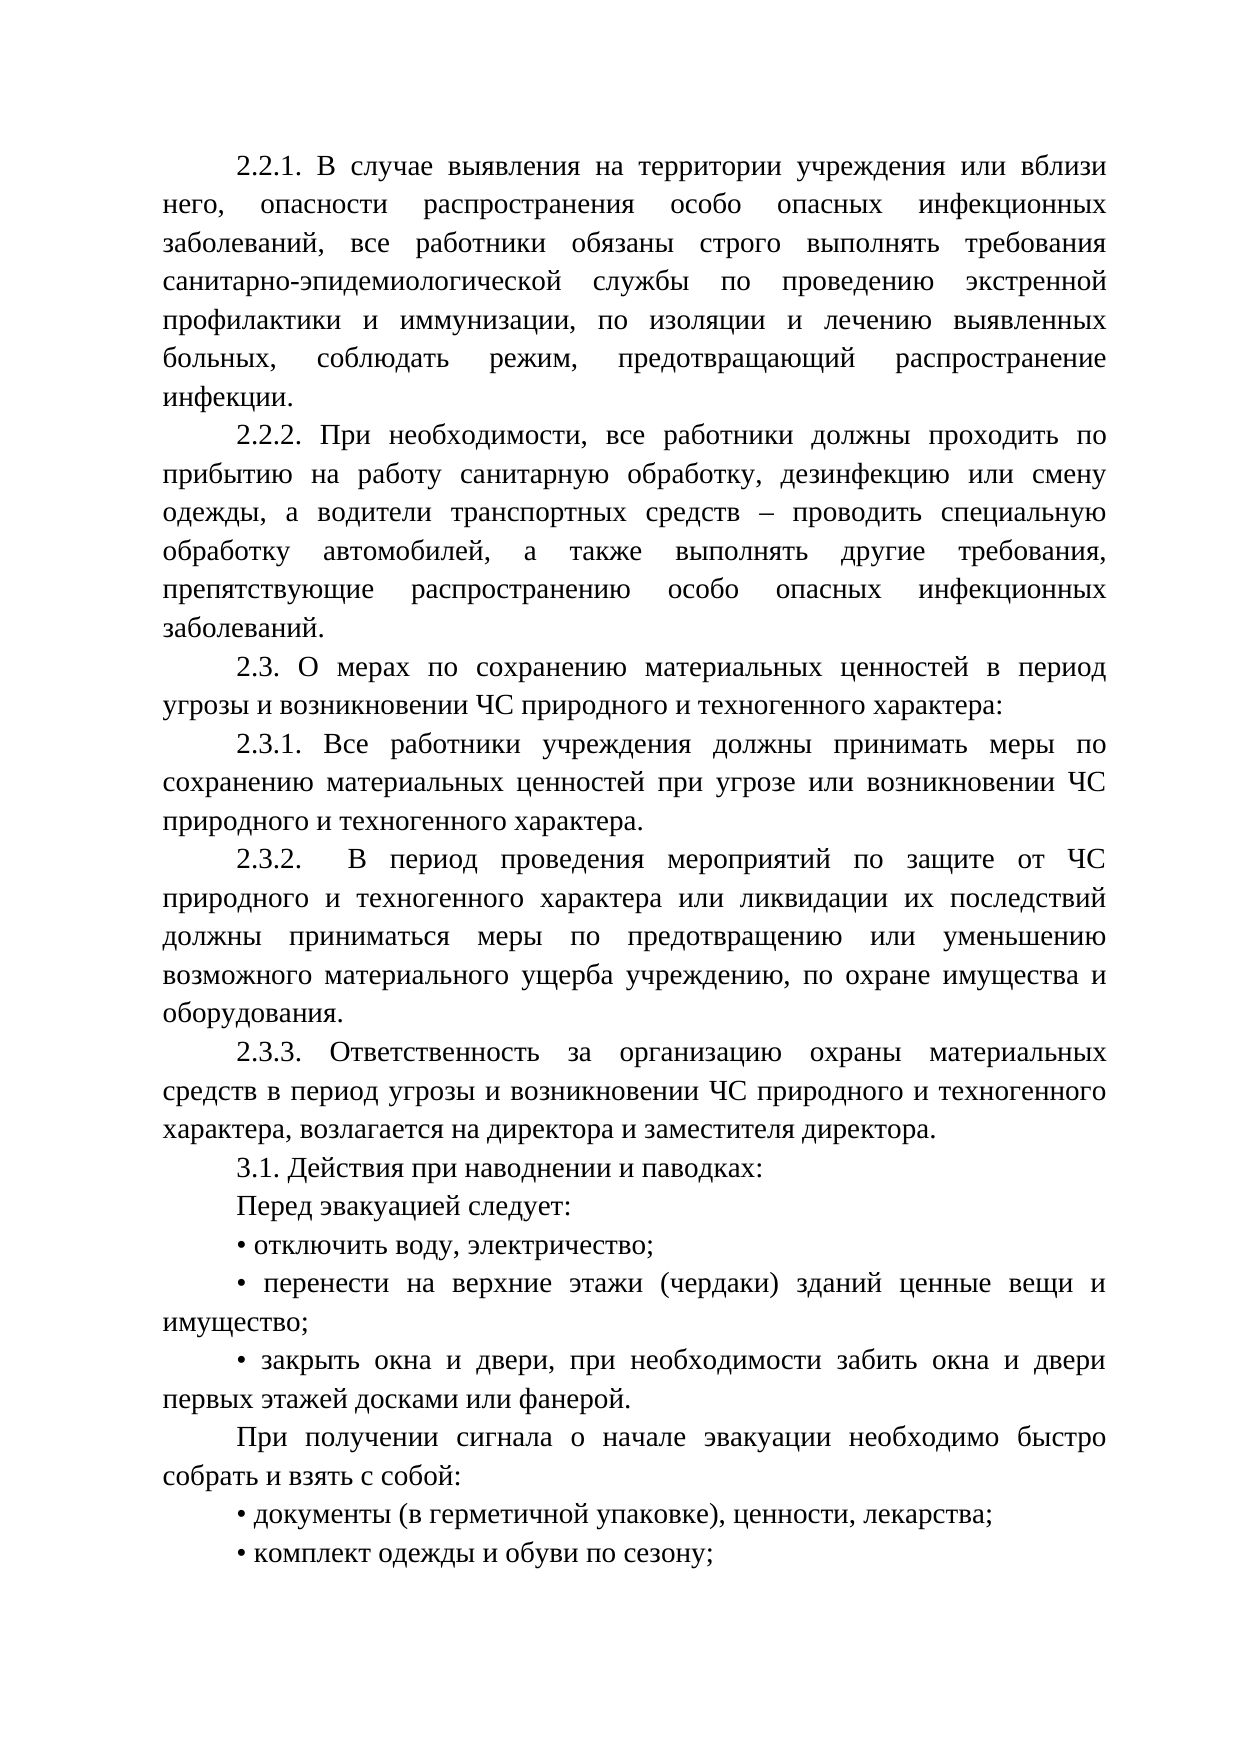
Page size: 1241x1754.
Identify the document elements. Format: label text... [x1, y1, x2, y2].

text • перенести на верхние этажи (чердаки) зданий ценные вещи и имущество; [162, 1265, 1107, 1337]
text 2.2.2. При необходимости, все работники должны проходить по прибытию на работу санитарную обработку, дезинфекцию или смену одежды, а водители транспортных средств – проводить специальную обработку автомобилей, а также выполнять другие требования, препятствующие распространению особо опасных инфекционных заболеваний. [162, 417, 1107, 644]
text • отключить воду, электричество; [162, 1227, 1107, 1260]
text • документы (в герметичной упаковке), ценности, лекарства; [162, 1497, 1107, 1530]
text 2.3.2. В период проведения мероприятий по защите от ЧС природного и техногенного характера или ликвидации их последствий должны приниматься меры по предотвращению или уменьшению возможного материального ущерба учреждению, по охране имущества и оборудования. [162, 841, 1107, 1029]
text 2.3.1. Все работники учреждения должны принимать меры по сохранению материальных ценностей при угрозе или возникновении ЧС природного и техногенного характера. [162, 726, 1107, 836]
text • комплект одежды и обуви по сезону; [162, 1535, 1107, 1569]
text Перед эвакуацией следует: [162, 1188, 1107, 1222]
text 2.3. О мерах по сохранению материальных ценностей в период угрозы и возникновении ЧС природного и техногенного характера: [162, 649, 1107, 721]
text При получении сигнала о начале эвакуации необходимо быстро собрать и взять с собой: [162, 1419, 1107, 1492]
text • закрыть окна и двери, при необходимости забить окна и двери первых этажей досками или фанерой. [162, 1342, 1107, 1414]
text 2.2.1. В случае выявления на территории учреждения или вблизи него, опасности распространения особо опасных инфекционных заболеваний, все работники обязаны строго выполнять требования санитарно-эпидемиологической службы по проведению экстренной профилактики и иммунизации, по изоляции и лечению выявленных больных, соблюдать режим, предотвращающий распространение инфекции. [162, 148, 1107, 412]
text 2.3.3. Ответственность за организацию охраны материальных средств в период угрозы и возникновении ЧС природного и техногенного характера, возлагается на директора и заместителя директора. [162, 1034, 1107, 1145]
text 3.1. Действия при наводнении и паводках: [162, 1150, 1107, 1183]
